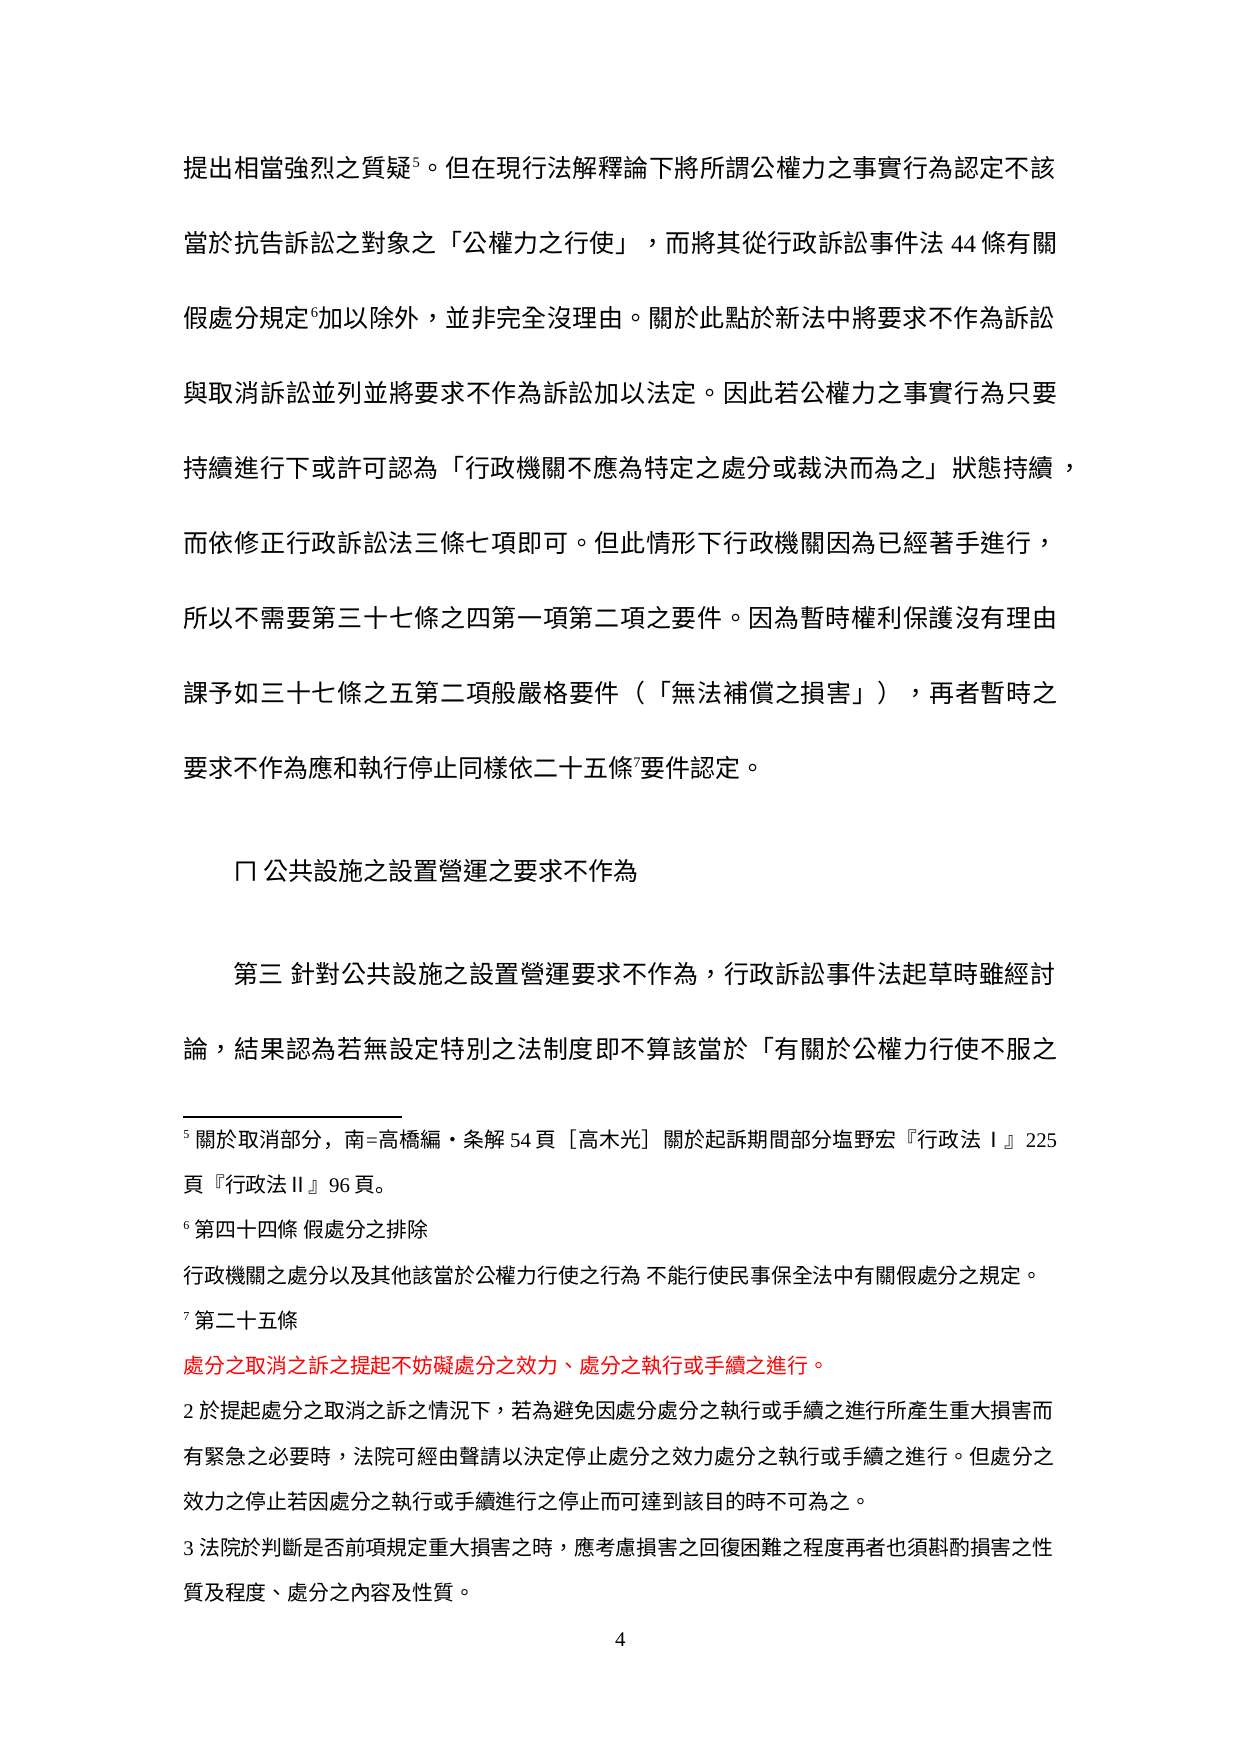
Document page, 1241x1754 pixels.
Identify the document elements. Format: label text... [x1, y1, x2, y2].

text ㄇ 公共設施之設置營運之要求不作為 [183, 851, 1057, 888]
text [183, 148, 1057, 785]
text 第三 針對公共設施之設置營運要求不作為，行政訴訟事件法起草時雖經討論，結果認為若無設定特別之法制度即不算該當於「有關於公權力行使不服之訴訟」。另外判例也基本上認為其不該當於抗告訴訟之對象（最判昭39.10.29民集18卷8號1089頁）。 [183, 953, 1057, 1066]
